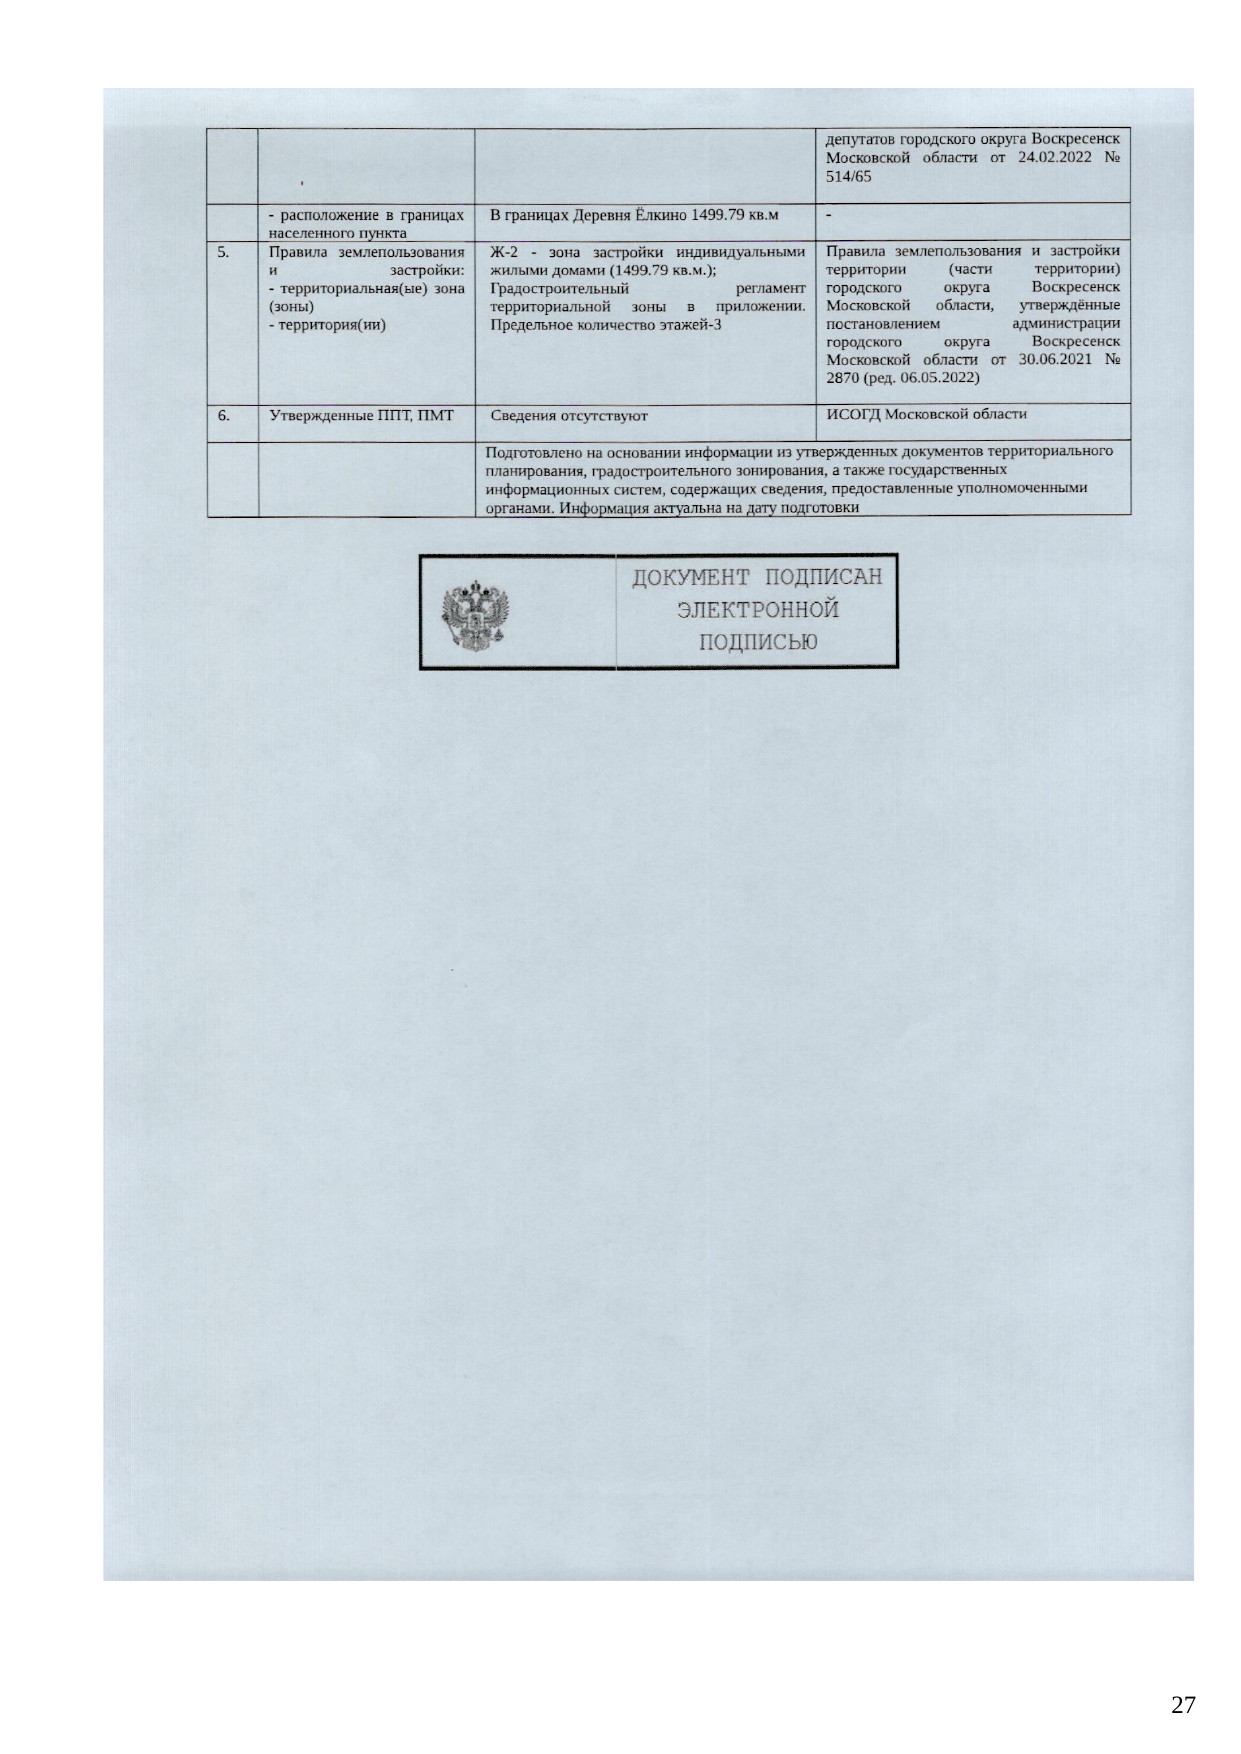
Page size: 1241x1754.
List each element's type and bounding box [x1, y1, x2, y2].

picture [103, 88, 1195, 1581]
